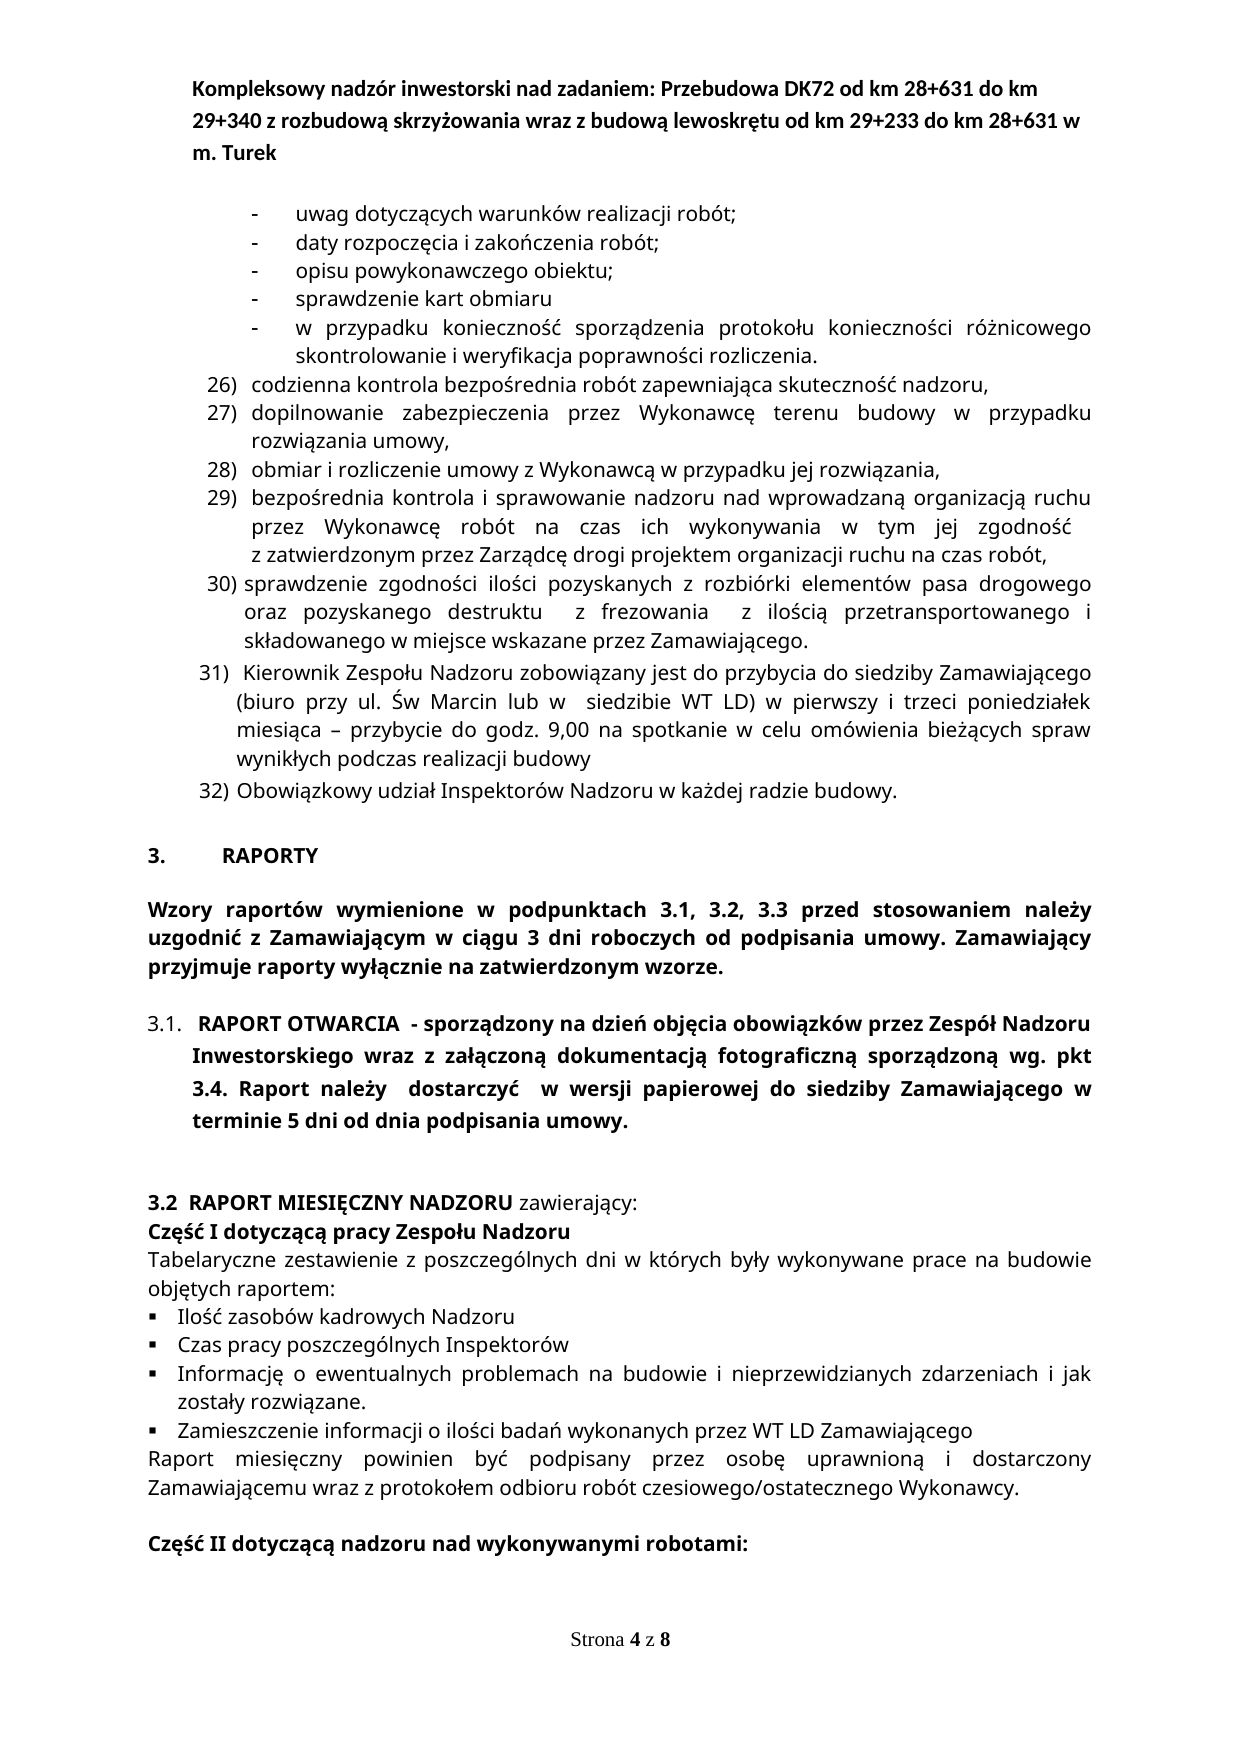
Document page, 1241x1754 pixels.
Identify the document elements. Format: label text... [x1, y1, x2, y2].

list bezpośrednia kontrola i sprawowanie nadzoru nad wprowadzaną organizacją ruchu przez Wykonawcę robót na czas ich wykonywania w tym jej zgodność z zatwierdzonym przez Zarządcę drogi projektem organizacji ruchu na czas robót, [207, 483, 1092, 569]
list Obowiązkowy udział Inspektorów Nadzoru w każdej radzie budowy. [199, 776, 1092, 805]
list sprawdzenie zgodności ilości pozyskanych z rozbiórki elementów pasa drogowego oraz pozyskanego destruktu z frezowania z ilością przetransportowanego i składowanego w miejsce wskazane przez Zamawiającego. [207, 569, 1092, 654]
list dopilnowanie zabezpieczenia przez Wykonawcę terenu budowy w przypadku rozwiązania umowy, [207, 398, 1092, 455]
text Raport miesięczny powinien być podpisany przez osobę uprawnioną i dostarczony Zamawiającemu wraz z protokołem odbioru robót czesiowego/ostatecznego Wykonawcy. [148, 1444, 1092, 1501]
list codzienna kontrola bezpośrednia robót zapewniająca skuteczność nadzoru, [207, 370, 1092, 398]
list RAPORT OTWARCIA - sporządzony na dzień objęcia obowiązków przez Zespół Nadzoru Inwestorskiego wraz z załączoną dokumentacją fotograficzną sporządzoną wg. pkt 3.4. Raport należy dostarczyć w wersji papierowej do siedziby Zamawiającego w terminie 5 dni od dnia podpisania umowy. [147, 1009, 1092, 1135]
list opisu powykonawczego obiektu; [251, 256, 1092, 284]
list daty rozpoczęcia i zakończenia robót; [251, 228, 1092, 256]
text Część II dotyczącą nadzoru nad wykonywanymi robotami: [148, 1529, 1092, 1558]
list obmiar i rozliczenie umowy z Wykonawcą w przypadku jej rozwiązania, [207, 455, 1092, 483]
text 3.2 RAPORT MIESIĘCZNY NADZORU zawierający: [148, 1188, 1092, 1217]
list Kierownik Zespołu Nadzoru zobowiązany jest do przybycia do siedziby Zamawiającego (biuro przy ul. Św Marcin lub w siedzibie WT LD) w pierwszy i trzeci poniedziałek miesiąca – przybycie do godz. 9,00 na spotkanie w celu omówienia bieżących spraw wynikłych podczas realizacji budowy [199, 658, 1092, 772]
text Wzory raportów wymienione w podpunktach 3.1, 3.2, 3.3 przed stosowaniem należy uzgodnić z Zamawiającym w ciągu 3 dni roboczych od podpisania umowy. Zamawiający przyjmuje raporty wyłącznie na zatwierdzonym wzorze. [148, 895, 1092, 980]
list Ilość zasobów kadrowych Nadzoru [148, 1302, 1092, 1331]
list Czas pracy poszczególnych Inspektorów [148, 1331, 1092, 1359]
list Informację o ewentualnych problemach na budowie i nieprzewidzianych zdarzeniach i jak zostały rozwiązane. [148, 1359, 1092, 1416]
list sprawdzenie kart obmiaru [251, 284, 1092, 313]
text Tabelaryczne zestawienie z poszczególnych dni w których były wykonywane prace na budowie objętych raportem: [148, 1245, 1092, 1302]
text Część I dotyczącą pracy Zespołu Nadzoru [148, 1217, 1092, 1245]
list RAPORTY [148, 841, 1092, 870]
list Zamieszczenie informacji o ilości badań wykonanych przez WT LD Zamawiającego [148, 1416, 1092, 1444]
list uwag dotyczących warunków realizacji robót; [251, 199, 1092, 228]
list w przypadku konieczność sporządzenia protokołu konieczności różnicowego skontrolowanie i weryfikacja poprawności rozliczenia. [251, 313, 1092, 370]
